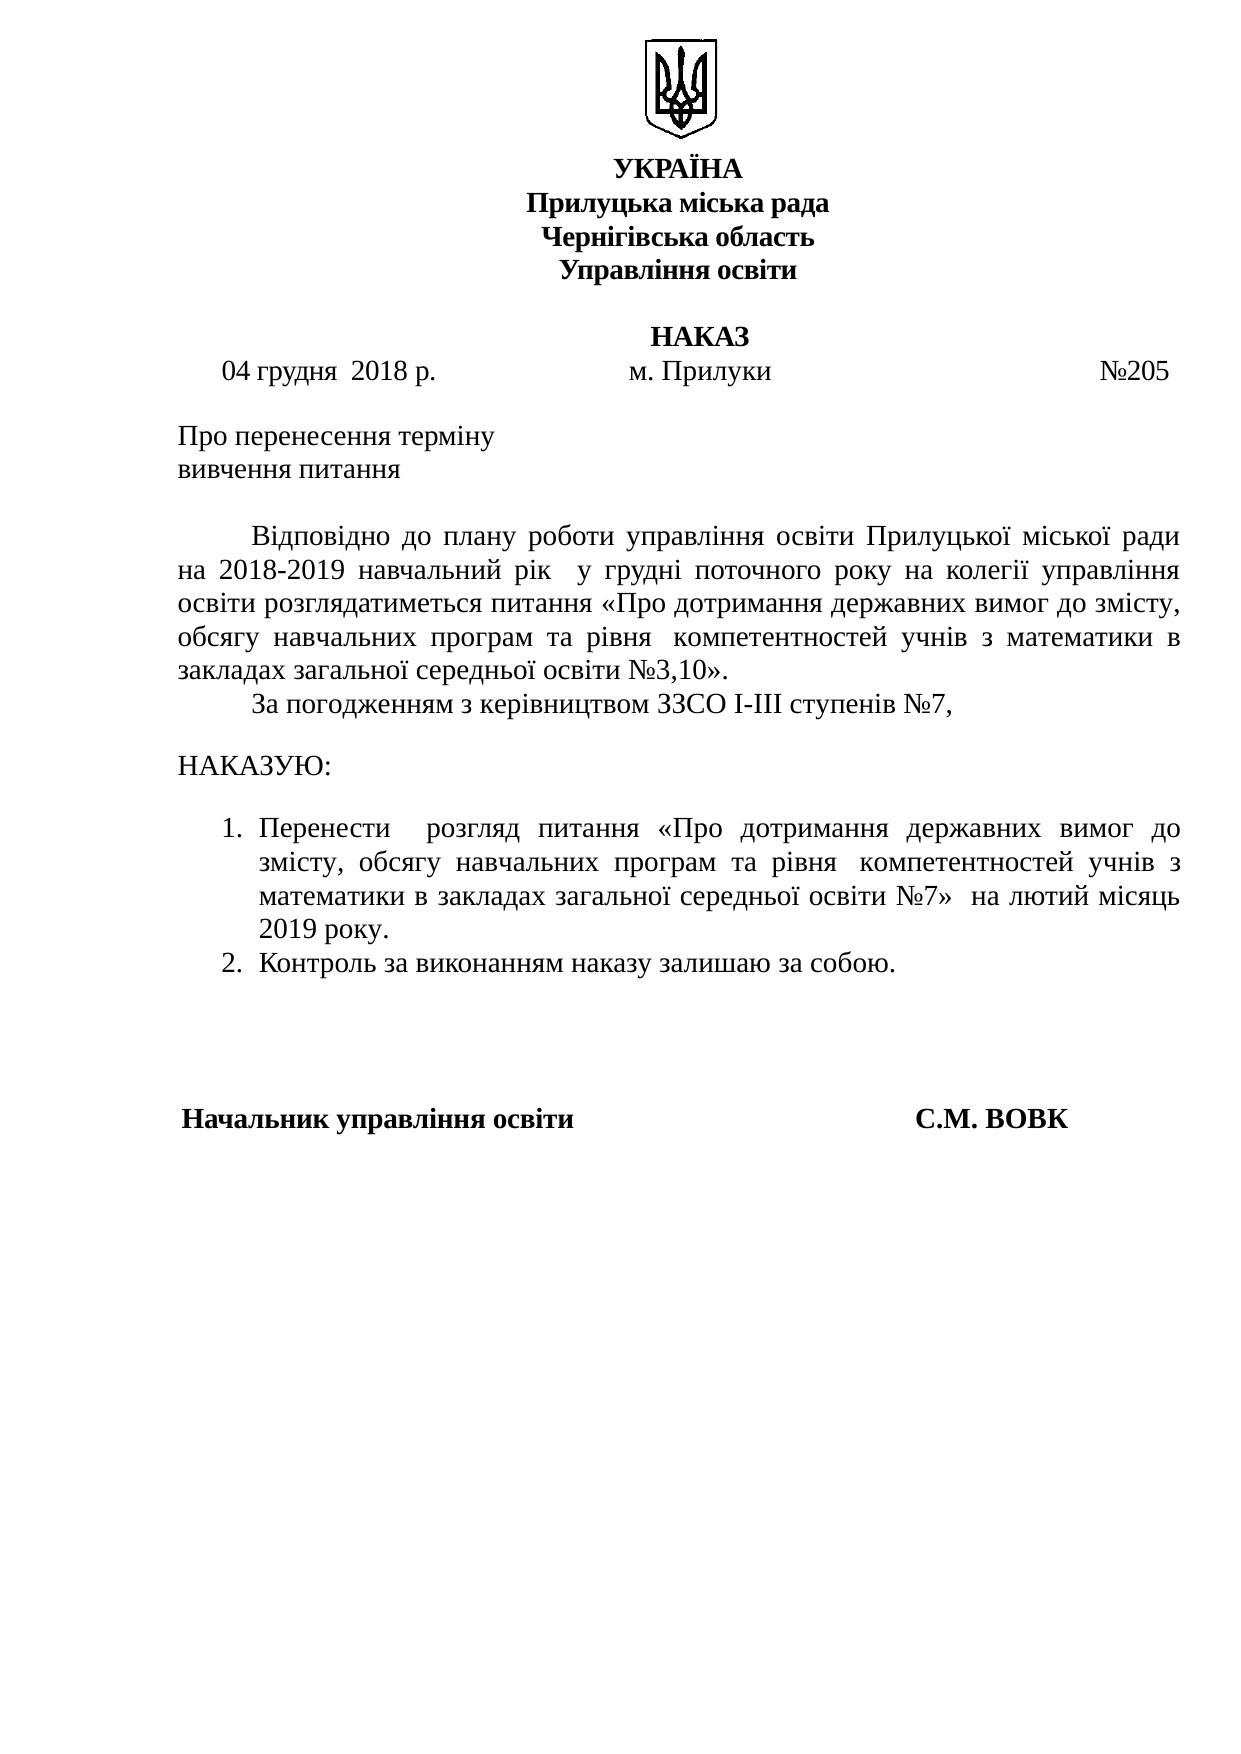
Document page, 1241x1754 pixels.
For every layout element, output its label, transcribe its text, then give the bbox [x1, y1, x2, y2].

text НАКАЗУЮ: [177, 748, 1181, 782]
text Прилуцька міська рада [177, 185, 1179, 219]
table_header №205 [850, 319, 1183, 386]
list Контроль за виконанням наказу залишаю за собою. [221, 945, 1181, 978]
list Перенести розгляд питання «Про дотримання державних вимог до змісту, обсягу навчальних програм та рівня компетентностей учнів з математики в закладах загальної середньої освіти №7» на лютий місяць 2019 року. [221, 811, 1181, 945]
text Начальник управління освіти С.М. ВОВК [181, 1079, 1181, 1141]
text УКРАЇНА [177, 152, 1179, 185]
table_header 04 грудня 2018 р. [166, 319, 508, 386]
text Про перенесення терміну [177, 418, 1181, 451]
text вивчення питання [177, 451, 1181, 485]
text За погодженням з керівництвом ЗЗСО І-ІІІ ступенів №7, [177, 686, 1181, 719]
picture [644, 39, 718, 140]
table_header НАКАЗ м. Прилуки [508, 319, 850, 386]
text Чернігівська область [177, 219, 1179, 252]
text Відповідно до плану роботи управління освіти Прилуцької міської ради на 2018-2019 навчальний рік у грудні поточного року на колегії управління освіти розглядатиметься питання «Про дотримання державних вимог до змісту, обсягу навчальних програм та рівня компетентностей учнів з математики в закладах загальної середньої освіти №3,10». [177, 518, 1181, 686]
text Управління освіти [177, 252, 1179, 286]
